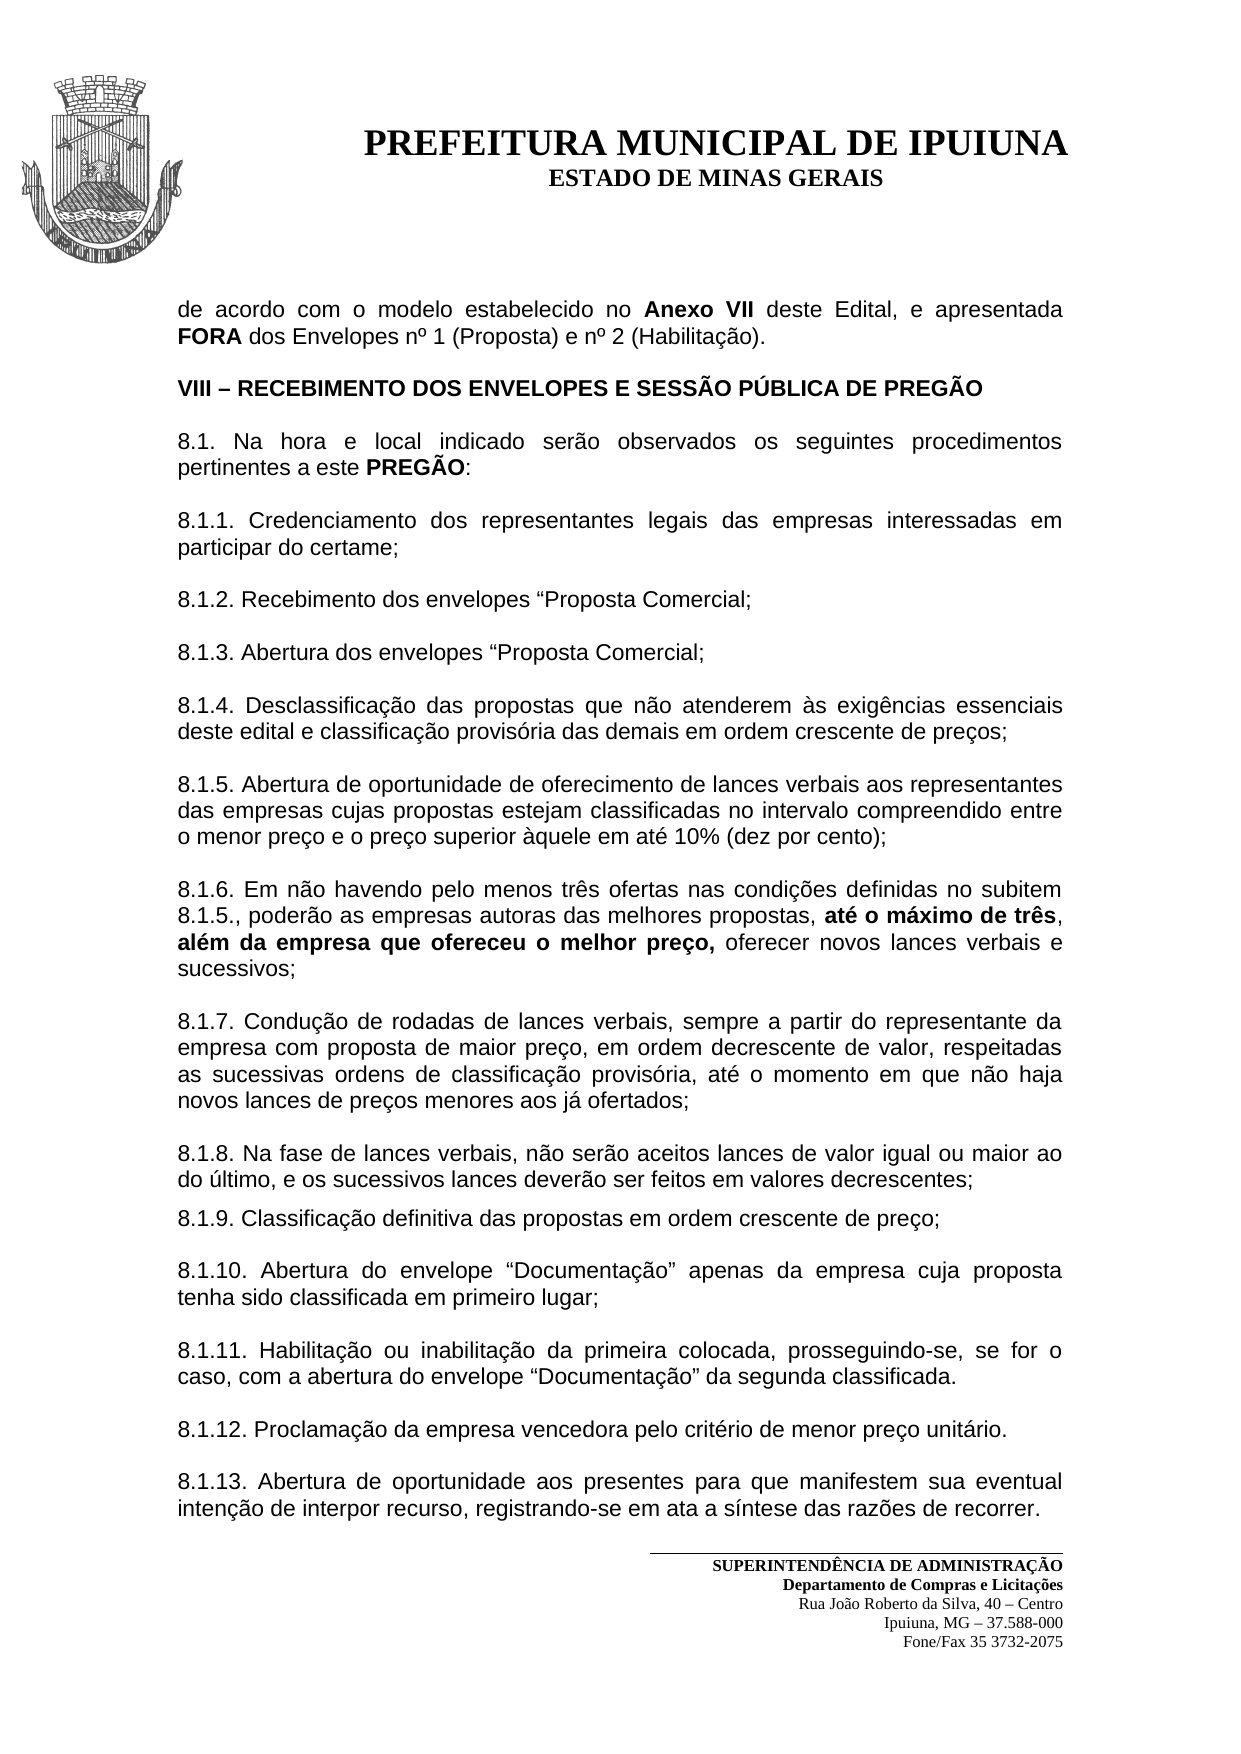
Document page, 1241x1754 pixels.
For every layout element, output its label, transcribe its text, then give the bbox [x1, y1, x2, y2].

text 8.1.4. Desclassificação das propostas que não atenderem às exigências essenciais deste edital e classificação provisória das demais em ordem crescente de preços; [177, 692, 1063, 744]
text 8.1.6. Em não havendo pelo menos três ofertas nas condições definidas no subitem 8.1.5., poderão as empresas autoras das melhores propostas, até o máximo de três, além da empresa que ofereceu o melhor preço, oferecer novos lances verbais e sucessivos; [177, 876, 1063, 981]
text 8.1.12. Proclamação da empresa vencedora pelo critério de menor preço unitário. [177, 1416, 1063, 1442]
text 8.1.5. Abertura de oportunidade de oferecimento de lances verbais aos representantes das empresas cujas propostas estejam classificadas no intervalo compreendido entre o menor preço e o preço superior àquele em até 10% (dez por cento); [177, 771, 1063, 850]
text 8.1.11. Habilitação ou inabilitação da primeira colocada, prosseguindo-se, se for o caso, com a abertura do envelope “Documentação” da segunda classificada. [177, 1337, 1063, 1389]
text 8.1. Na hora e local indicado serão observados os seguintes procedimentos pertinentes a este PREGÃO: [177, 428, 1063, 481]
text 8.1.1. Credenciamento dos representantes legais das empresas interessadas em participar do certame; [177, 507, 1063, 560]
text 8.1.7. Condução de rodadas de lances verbais, sempre a partir do representante da empresa com proposta de maior preço, em ordem decrescente de valor, respeitadas as sucessivas ordens de classificação provisória, até o momento em que não haja novos lances de preços menores aos já ofertados; [177, 1008, 1063, 1113]
text 8.1.13. Abertura de oportunidade aos presentes para que manifestem sua eventual intenção de interpor recurso, registrando-se em ata a síntese das razões de recorrer. [177, 1468, 1063, 1521]
text 8.1.10. Abertura do envelope “Documentação” apenas da empresa cuja proposta tenha sido classificada em primeiro lugar; [177, 1257, 1063, 1310]
subtitle VIII – RECEBIMENTO DOS ENVELOPES E SESSÃO PÚBLICA DE PREGÃO [177, 375, 1063, 402]
picture [21, 73, 183, 268]
text 8.1.2. Recebimento dos envelopes “Proposta Comercial; [177, 586, 1063, 612]
text 8.1.8. Na fase de lances verbais, não serão aceitos lances de valor igual ou maior ao do último, e os sucessivos lances deverão ser feitos em valores decrescentes; [177, 1139, 1063, 1192]
text 8.1.9. Classificação definitiva das propostas em ordem crescente de preço; [177, 1205, 1063, 1231]
text 8.1.3. Abertura dos envelopes “Proposta Comercial; [177, 639, 1063, 665]
